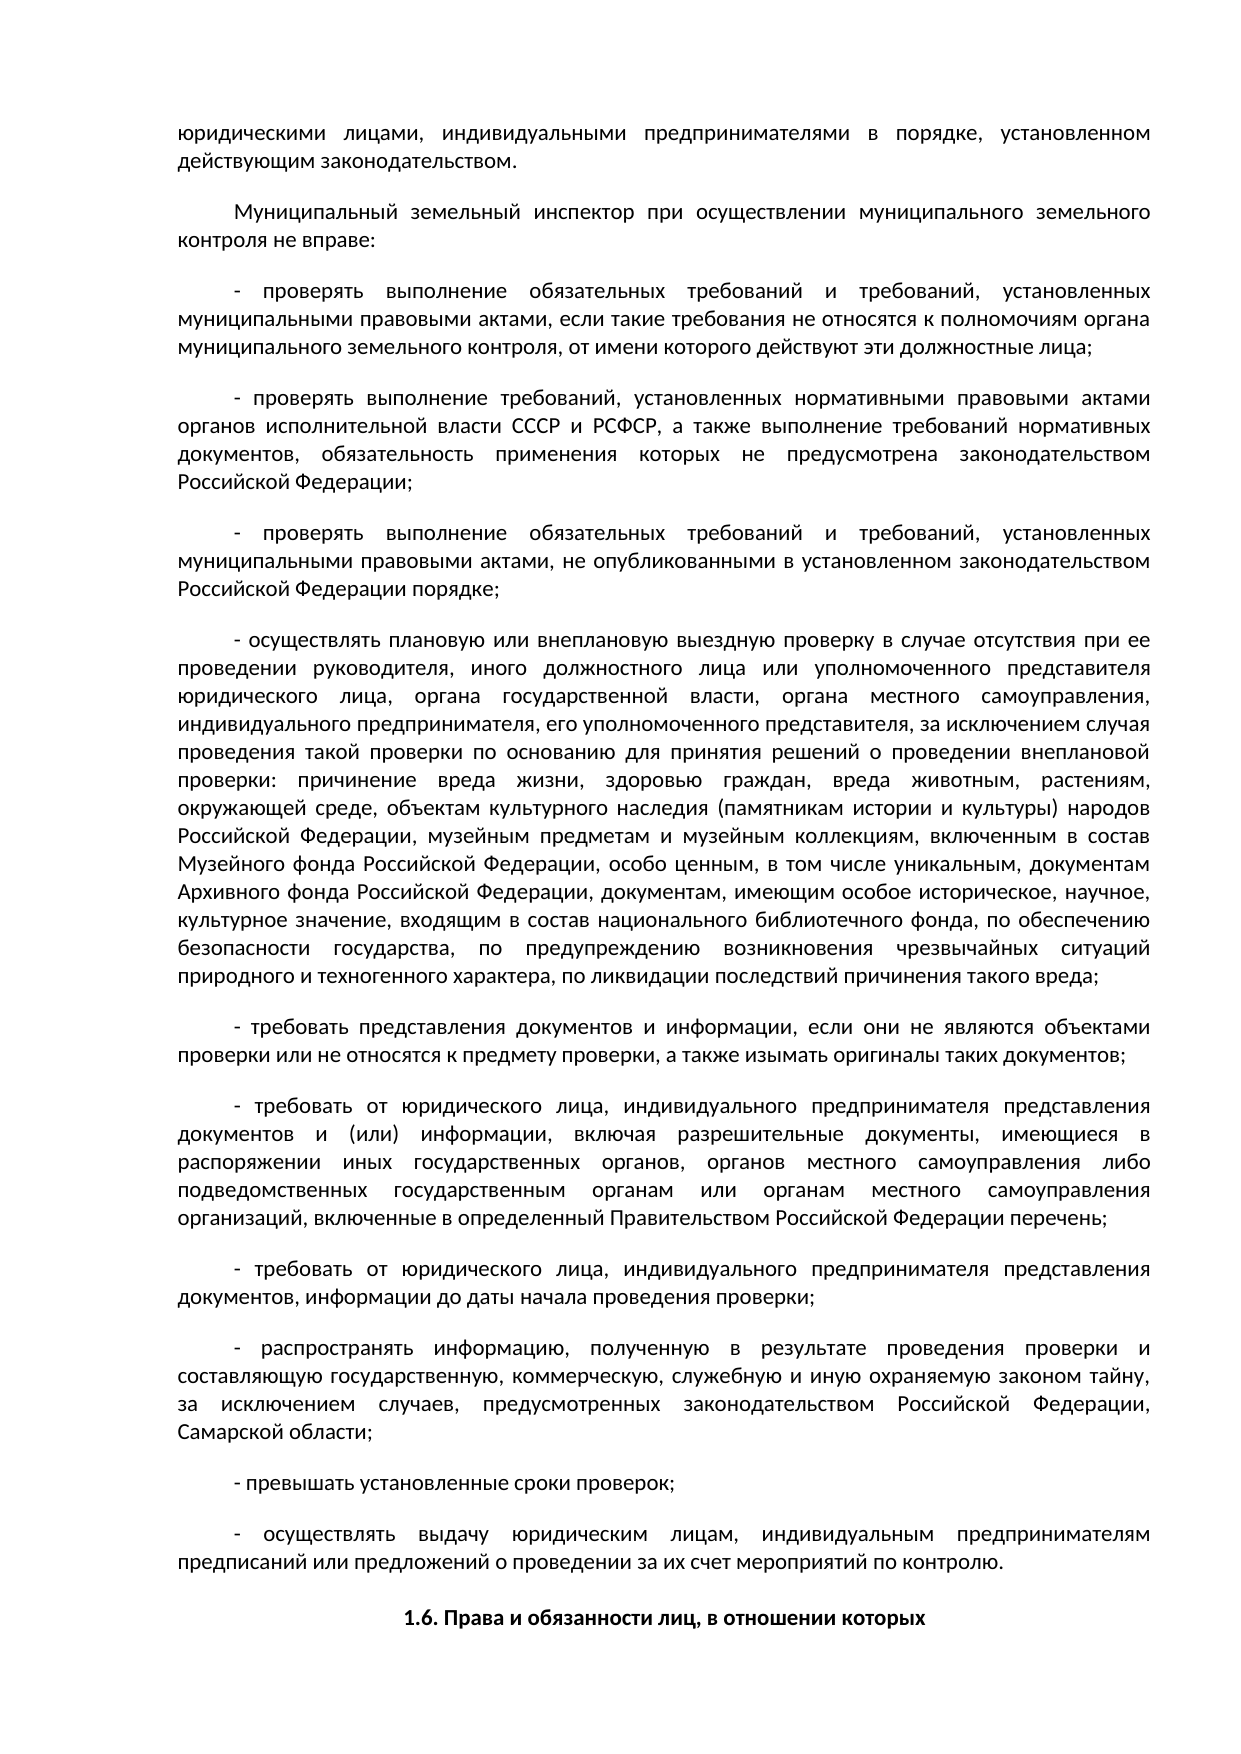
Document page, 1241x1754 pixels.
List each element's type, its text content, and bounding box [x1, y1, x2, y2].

text - требовать от юридического лица, индивидуального предпринимателя представления документов и (или) информации, включая разрешительные документы, имеющиеся в распоряжении иных государственных органов, органов местного самоуправления либо подведомственных государственным органам или органам местного самоуправления организаций, включенные в определенный Правительством Российской Федерации перечень; [177, 1091, 1152, 1231]
text - требовать представления документов и информации, если они не являются объектами проверки или не относятся к предмету проверки, а также изымать оригиналы таких документов; [177, 1012, 1152, 1068]
text - проверять выполнение требований, установленных нормативными правовыми актами органов исполнительной власти СССР и РСФСР, а также выполнение требований нормативных документов, обязательность применения которых не предусмотрена законодательством Российской Федерации; [177, 383, 1152, 495]
text - осуществлять плановую или внеплановую выездную проверку в случае отсутствия при ее проведении руководителя, иного должностного лица или уполномоченного представителя юридического лица, органа государственной власти, органа местного самоуправления, индивидуального предпринимателя, его уполномоченного представителя, за исключением случая проведения такой проверки по основанию для принятия решений о проведении внеплановой проверки: причинение вреда жизни, здоровью граждан, вреда животным, растениям, окружающей среде, объектам культурного наследия (памятникам истории и культуры) народов Российской Федерации, музейным предметам и музейным коллекциям, включенным в состав Музейного фонда Российской Федерации, особо ценным, в том числе уникальным, документам Архивного фонда Российской Федерации, документам, имеющим особое историческое, научное, культурное значение, входящим в состав национального библиотечного фонда, по обеспечению безопасности государства, по предупреждению возникновения чрезвычайных ситуаций природного и техногенного характера, по ликвидации последствий причинения такого вреда; [177, 625, 1152, 989]
text - распространять информацию, полученную в результате проведения проверки и составляющую государственную, коммерческую, служебную и иную охраняемую законом тайну, за исключением случаев, предусмотренных законодательством Российской Федерации, Самарской области; [177, 1333, 1152, 1445]
text - проверять выполнение обязательных требований и требований, установленных муниципальными правовыми актами, если такие требования не относятся к полномочиям органа муниципального земельного контроля, от имени которого действуют эти должностные лица; [177, 276, 1152, 360]
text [177, 118, 1152, 174]
text - требовать от юридического лица, индивидуального предпринимателя представления документов, информации до даты начала проведения проверки; [177, 1254, 1152, 1310]
title 1.6. Права и обязанности лиц, в отношении которых [177, 1603, 1152, 1631]
text - осуществлять выдачу юридическим лицам, индивидуальным предпринимателям предписаний или предложений о проведении за их счет мероприятий по контролю. [177, 1519, 1152, 1575]
text Муниципальный земельный инспектор при осуществлении муниципального земельного контроля не вправе: [177, 197, 1152, 253]
text - превышать установленные сроки проверок; [177, 1468, 1152, 1496]
text - проверять выполнение обязательных требований и требований, установленных муниципальными правовыми актами, не опубликованными в установленном законодательством Российской Федерации порядке; [177, 518, 1152, 602]
